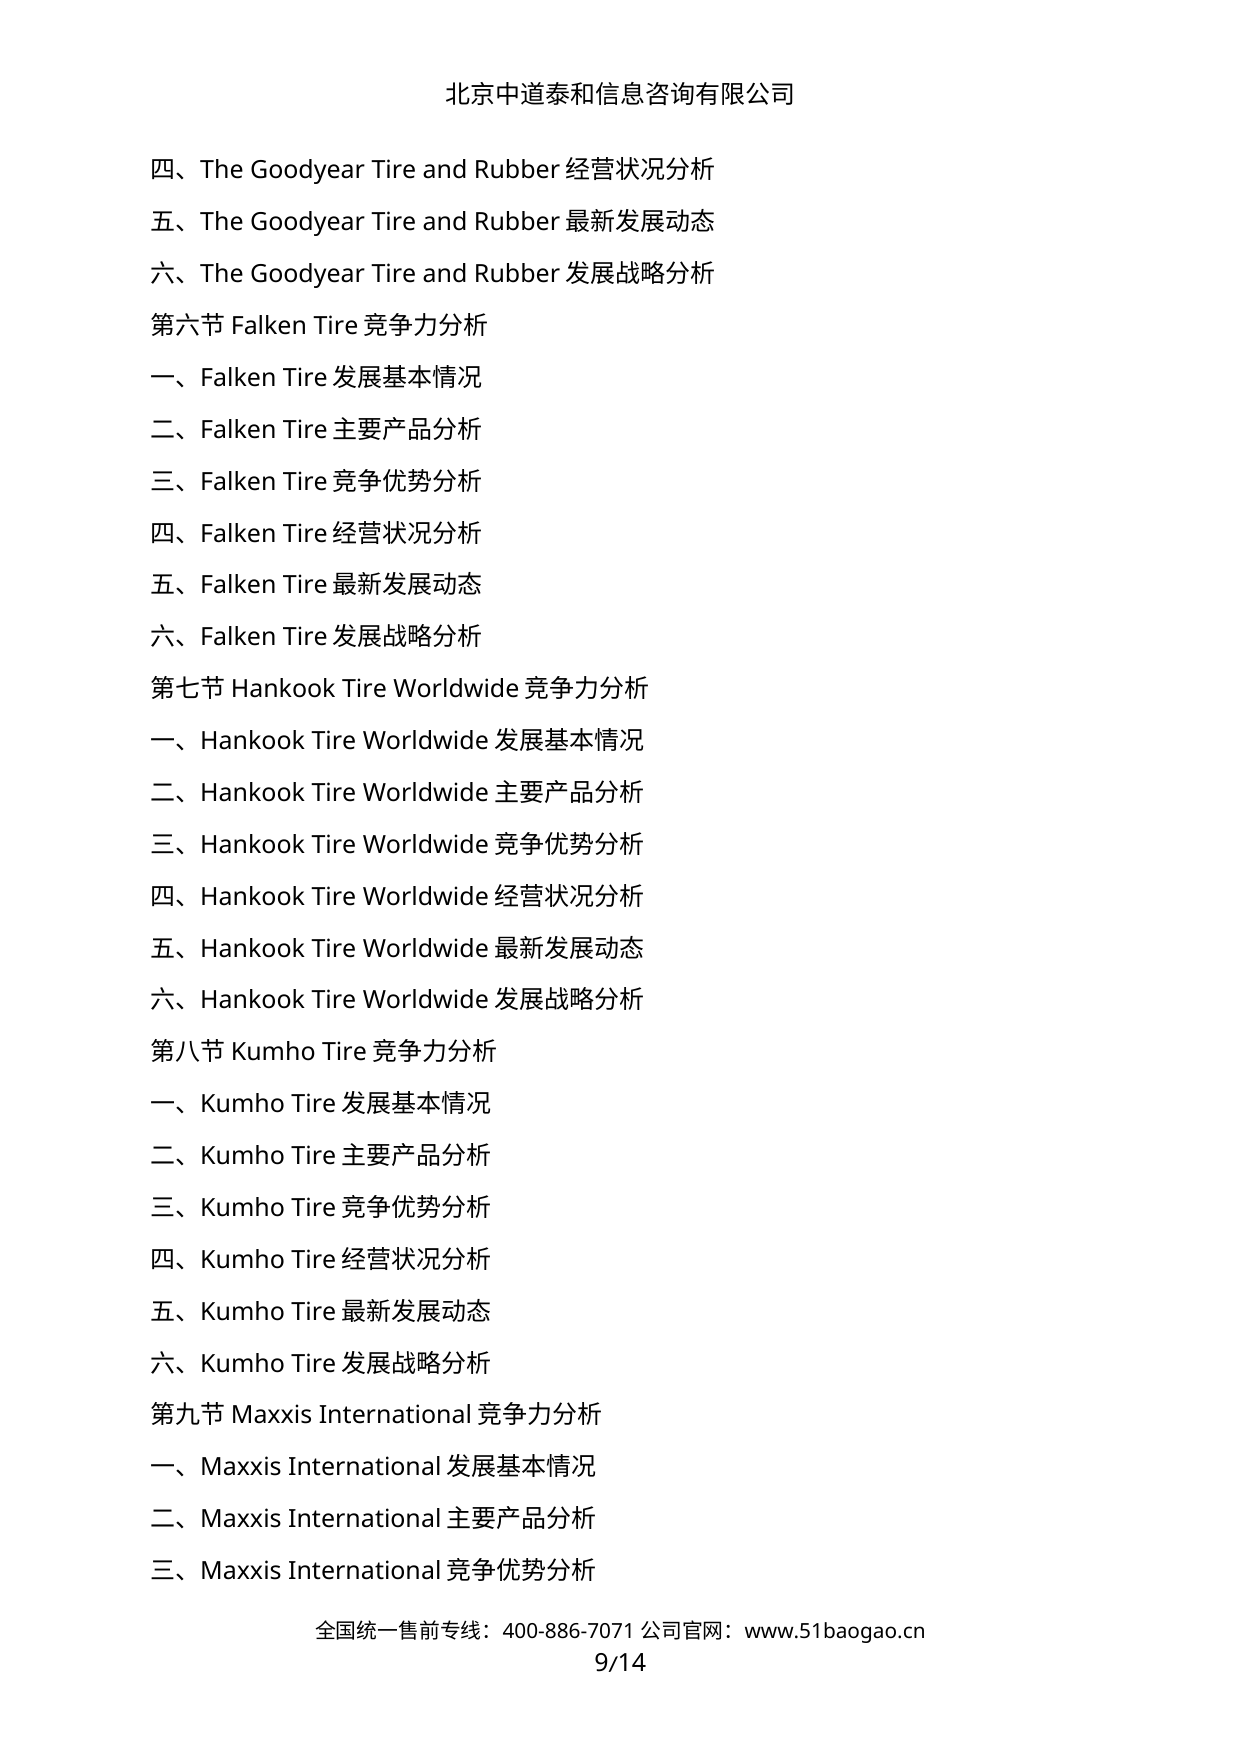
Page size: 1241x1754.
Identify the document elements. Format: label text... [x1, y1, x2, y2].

text 五、The Goodyear Tire and Rubber最新发展动态 [150, 202, 1090, 238]
text 三、Hankook Tire Worldwide竞争优势分析 [150, 824, 1090, 861]
text 第七节 Hankook Tire Worldwide竞争力分析 [150, 669, 1090, 705]
text 一、Falken Tire发展基本情况 [150, 357, 1090, 394]
text 第六节 Falken Tire竞争力分析 [150, 306, 1090, 342]
text 二、Maxxis International主要产品分析 [150, 1499, 1090, 1535]
text 一、Kumho Tire发展基本情况 [150, 1084, 1090, 1120]
text 六、Hankook Tire Worldwide发展战略分析 [150, 980, 1090, 1016]
text 六、Falken Tire发展战略分析 [150, 617, 1090, 653]
text 四、The Goodyear Tire and Rubber经营状况分析 [150, 150, 1090, 186]
text 五、Kumho Tire最新发展动态 [150, 1291, 1090, 1327]
text 二、Hankook Tire Worldwide主要产品分析 [150, 772, 1090, 809]
text 三、Falken Tire竞争优势分析 [150, 461, 1090, 497]
text 五、Hankook Tire Worldwide最新发展动态 [150, 928, 1090, 964]
text 五、Falken Tire最新发展动态 [150, 565, 1090, 601]
text 一、Hankook Tire Worldwide发展基本情况 [150, 721, 1090, 757]
text 一、Maxxis International发展基本情况 [150, 1447, 1090, 1483]
text 二、Falken Tire主要产品分析 [150, 409, 1090, 446]
text 二、Kumho Tire主要产品分析 [150, 1136, 1090, 1172]
text 六、The Goodyear Tire and Rubber发展战略分析 [150, 254, 1090, 290]
text 六、Kumho Tire发展战略分析 [150, 1343, 1090, 1379]
text 三、Kumho Tire竞争优势分析 [150, 1187, 1090, 1224]
text 四、Falken Tire经营状况分析 [150, 513, 1090, 549]
text 第九节 Maxxis International竞争力分析 [150, 1395, 1090, 1431]
text 四、Kumho Tire经营状况分析 [150, 1239, 1090, 1276]
text 三、Maxxis International竞争优势分析 [150, 1551, 1090, 1587]
text 第八节 Kumho Tire竞争力分析 [150, 1032, 1090, 1068]
text 四、Hankook Tire Worldwide经营状况分析 [150, 876, 1090, 912]
